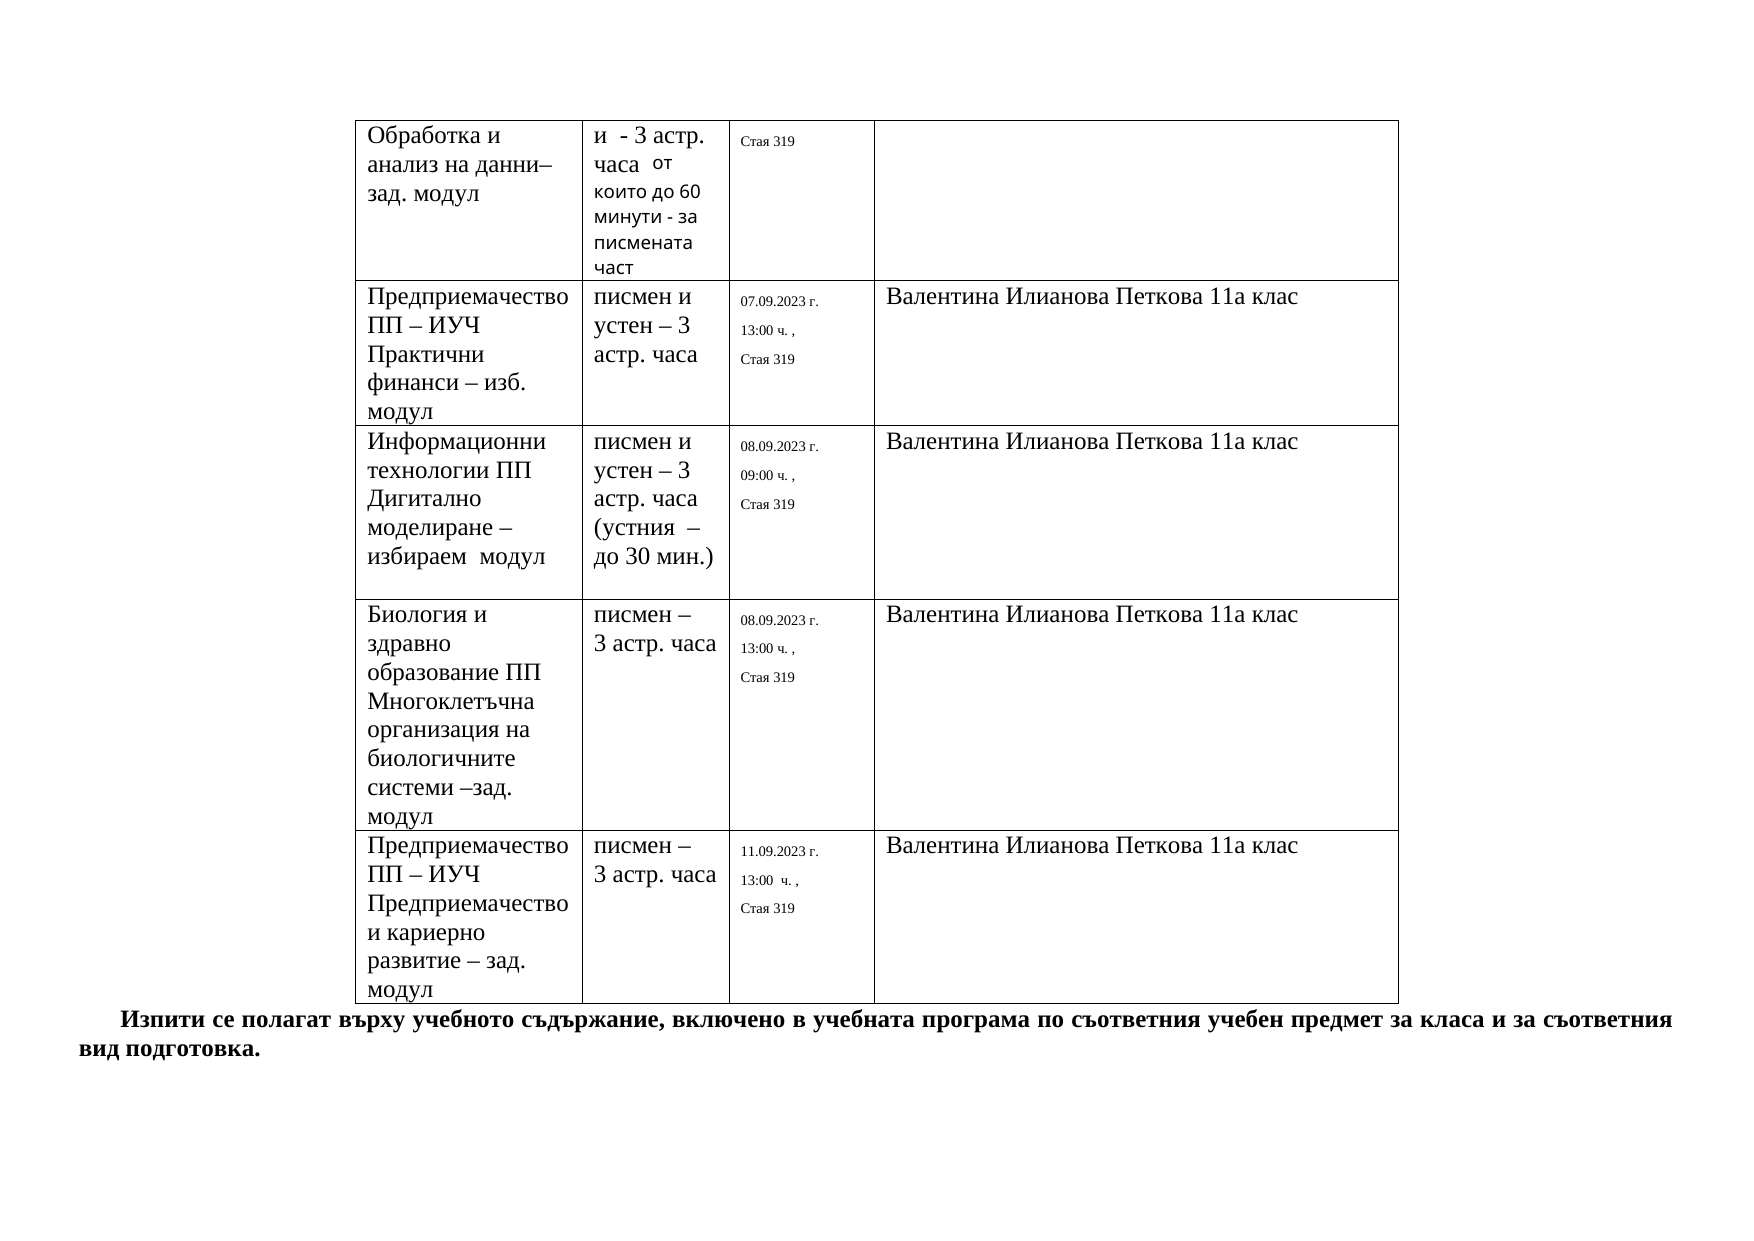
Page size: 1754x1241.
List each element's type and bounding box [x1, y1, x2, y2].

table_header [76, 117, 1678, 1143]
